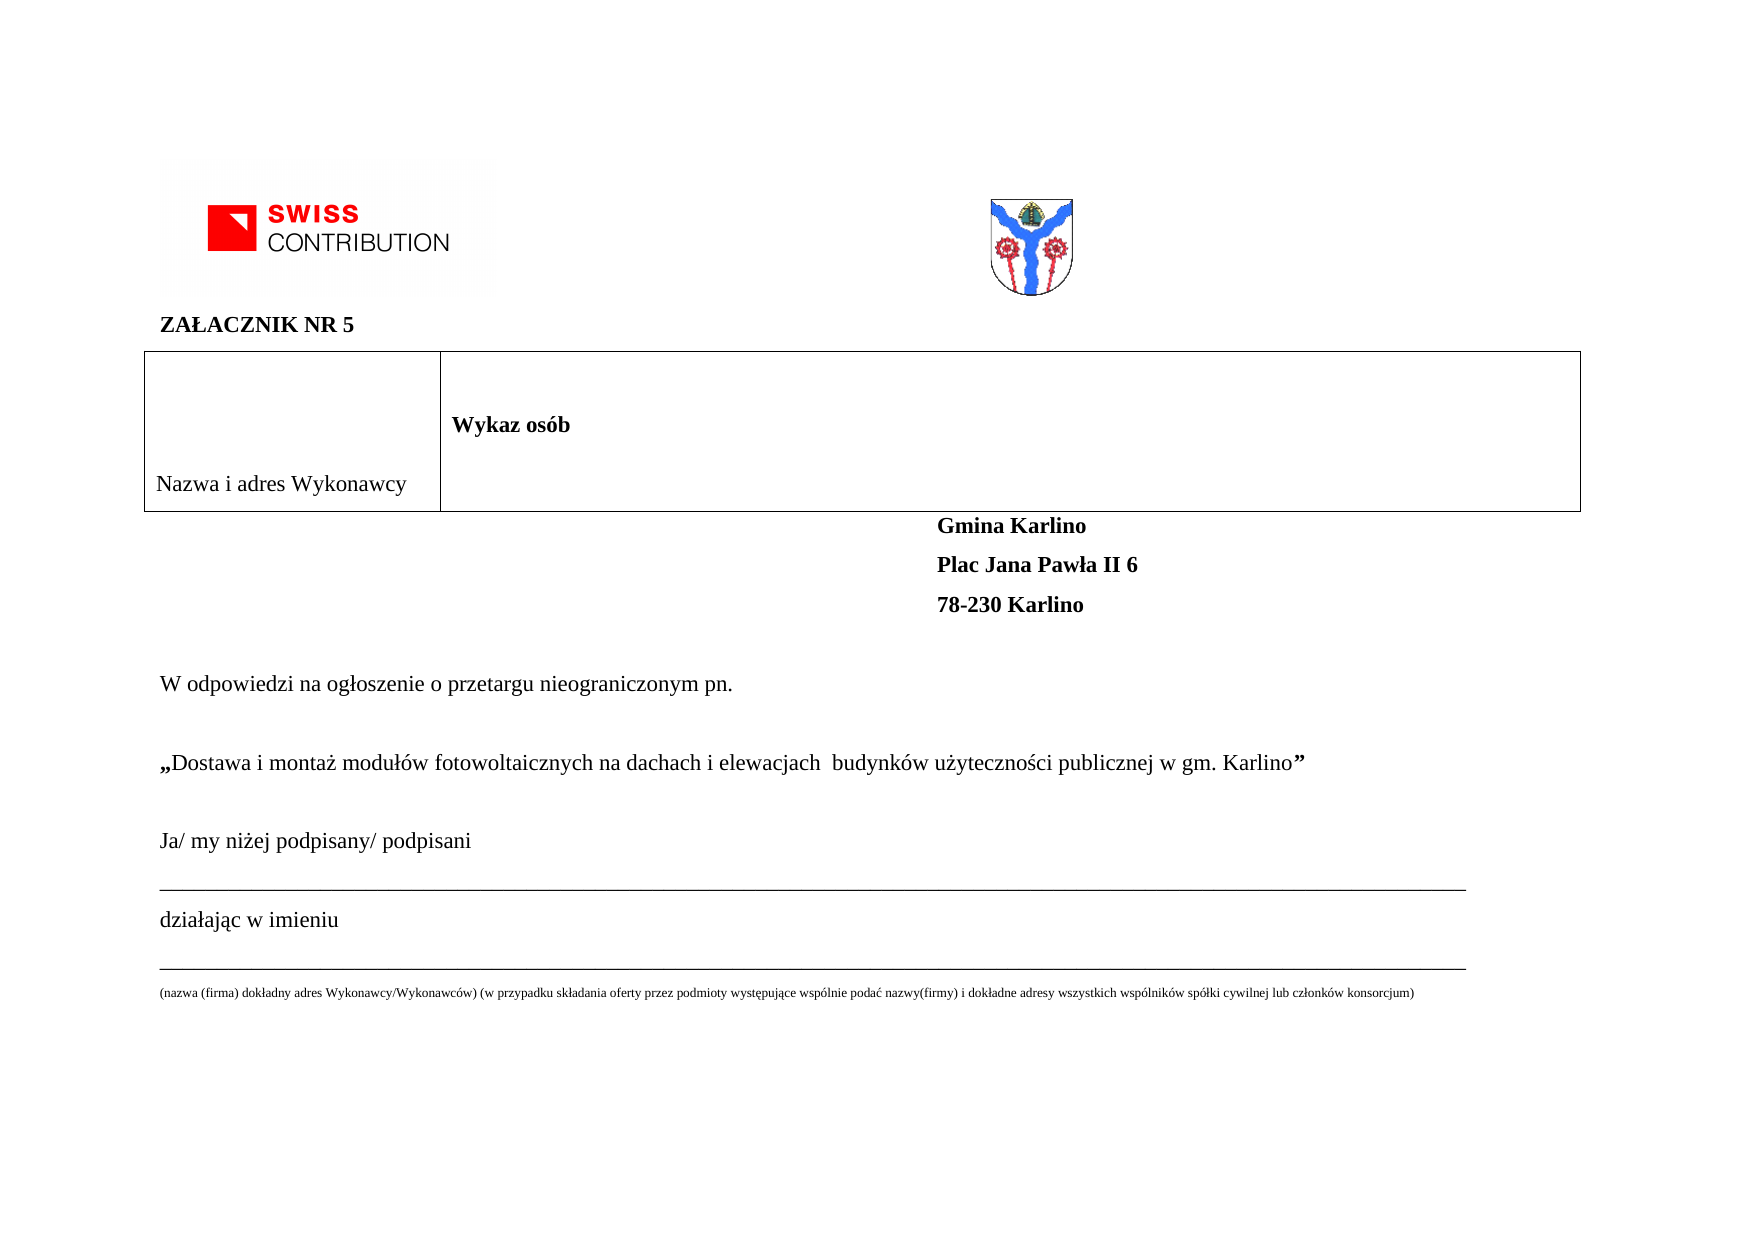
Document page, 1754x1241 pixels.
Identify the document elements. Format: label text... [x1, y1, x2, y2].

picture [990, 199, 1074, 297]
table_header Nazwa i adres Wykonawcy [145, 352, 440, 511]
text Ja/ my niżej podpisany/ podpisani __________________________________________________________________________________________________________________ [159, 827, 1594, 893]
text Gmina Karlino [937, 512, 1594, 538]
picture [159, 159, 497, 297]
text (nazwa (firma) dokładny adres Wykonawcy/Wykonawców) (w przypadku składania oferty przez podmioty występujące wspólnie podać nazwy(firmy) i dokładne adresy wszystkich wspólników spółki cywilnej lub członków konsorcjum) [159, 985, 1594, 1012]
text działając w imieniu __________________________________________________________________________________________________________________ [159, 906, 1594, 972]
text W odpowiedzi na ogłoszenie o przetargu nieograniczonym pn. [159, 669, 1594, 696]
text ZAŁACZNIK NR 5 [159, 311, 1594, 337]
text „Dostawa i montaż modułów fotowoltaicznych na dachach i elewacjach budynków użyteczności publicznej w gm. Karlino” [159, 748, 1594, 775]
text Plac Jana Pawła II 6 [937, 551, 1594, 577]
table_header Wykaz osób [441, 352, 1580, 511]
text 78-230 Karlino [937, 591, 1594, 617]
